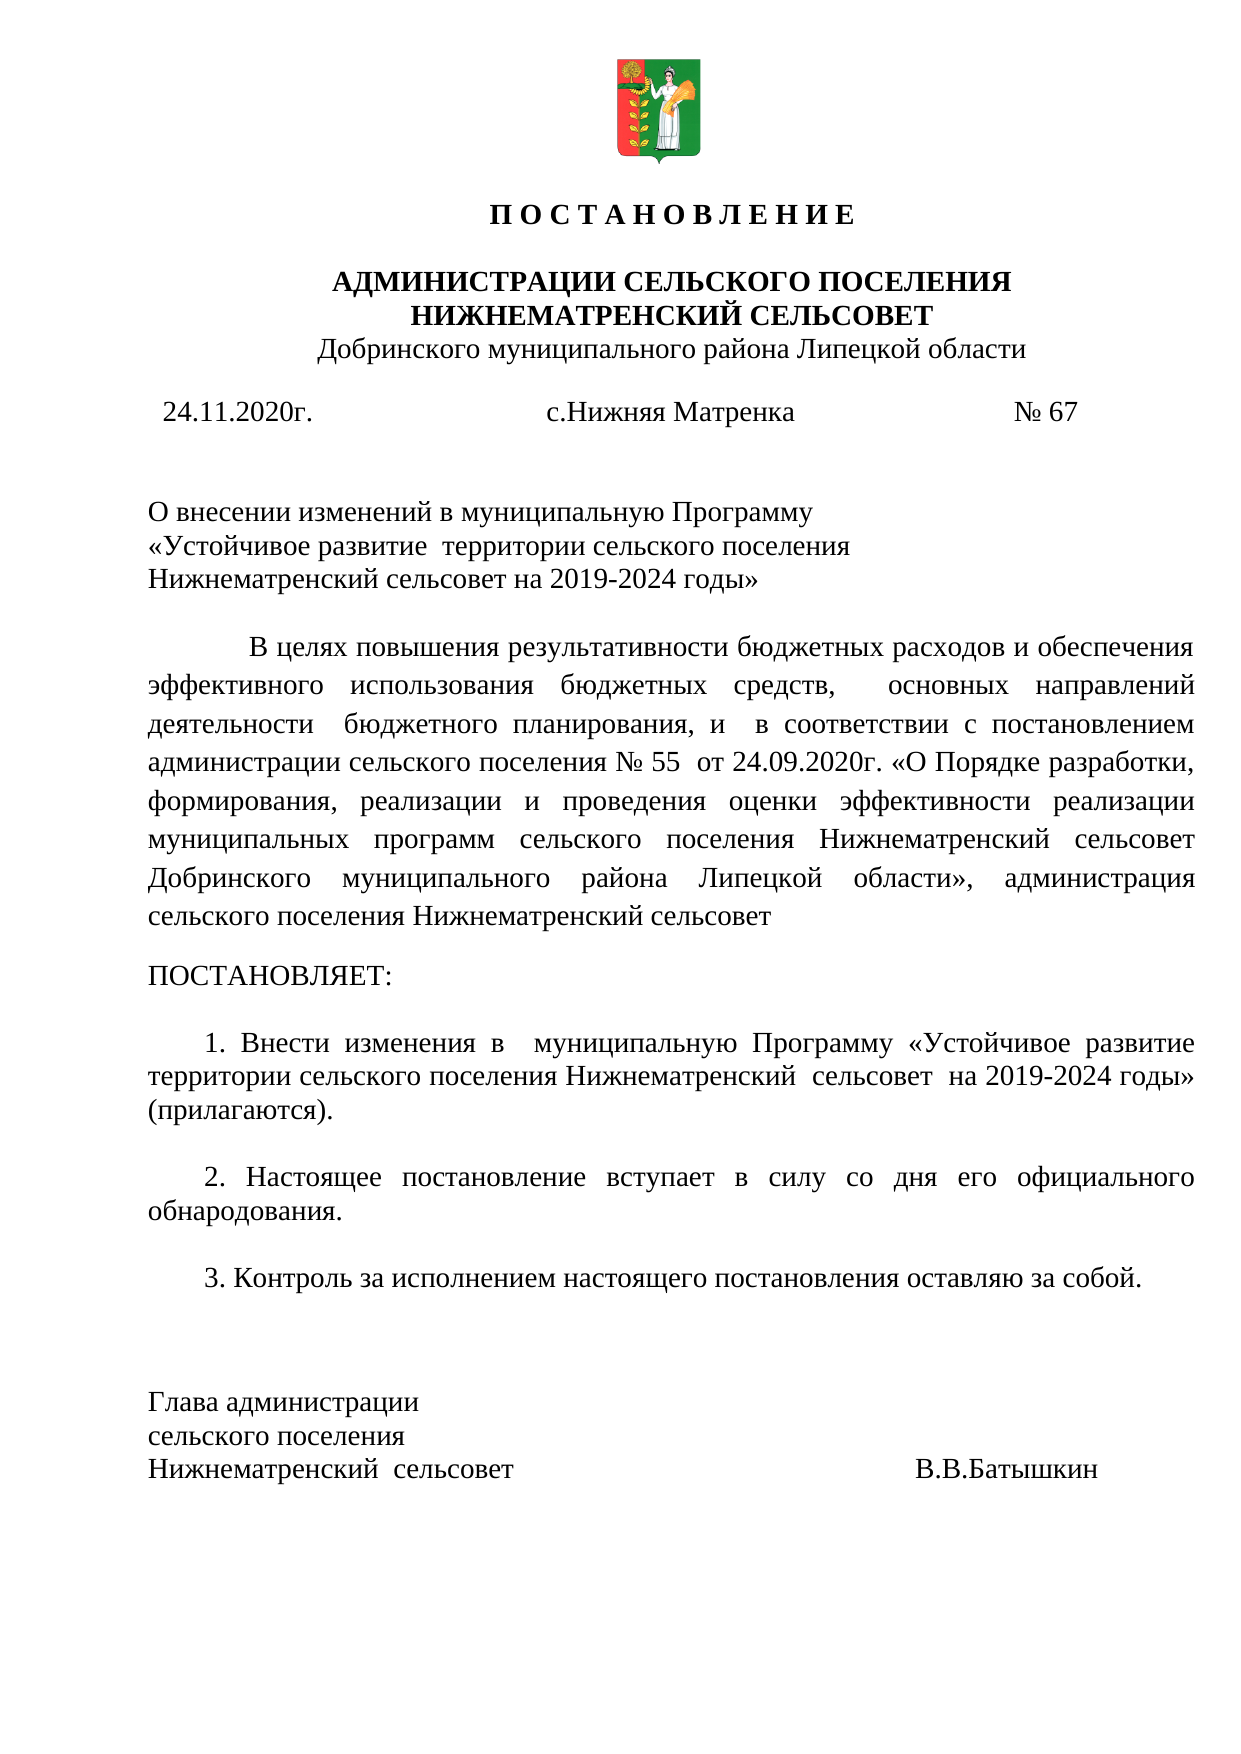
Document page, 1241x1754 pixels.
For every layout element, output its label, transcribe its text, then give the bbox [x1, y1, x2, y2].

text НИЖНЕМАТРЕНСКИЙ СЕЛЬСОВЕТ [148, 298, 1196, 332]
text АДМИНИСТРАЦИИ СЕЛЬСКОГО ПОСЕЛЕНИЯ [148, 264, 1196, 298]
text 2. Настоящее постановление вступает в силу со дня его официального обнародования. [148, 1159, 1196, 1226]
text ПОСТАНОВЛЯЕТ: [148, 958, 1196, 991]
text П О С Т А Н О В Л Е Н И Е [148, 197, 1196, 231]
text В целях повышения результативности бюджетных расходов и обеспечения эффективного использования бюджетных средств, основных направлений деятельности бюджетного планирования, и в соответствии с постановлением администрации сельского поселения № 55 от 24.09.2020г. «О Порядке разработки, формирования, реализации и проведения оценки эффективности реализации муниципальных программ сельского поселения Нижнематренский сельсовет Добринского муниципального района Липецкой области», администрация сельского поселения Нижнематренский сельсовет [148, 629, 1196, 932]
text 24.11.2020г. с.Нижняя Матренка № 67 [162, 394, 1196, 427]
text О внесении изменений в муниципальную Программу «Устойчивое развитие территории сельского поселения Нижнематренский сельсовет на 2019-2024 годы» [148, 494, 1196, 595]
picture [617, 59, 701, 164]
text Глава администрации сельского поселения Нижнематренский сельсовет В.В.Батышкин [148, 1384, 1196, 1485]
text 3. Контроль за исполнением настоящего постановления оставляю за собой. [148, 1260, 1196, 1293]
text Добринского муниципального района Липецкой области [148, 332, 1196, 365]
text 1. Внести изменения в муниципальную Программу «Устойчивое развитие территории сельского поселения Нижнематренский сельсовет на 2019-2024 годы» (прилагаются). [148, 1025, 1196, 1126]
